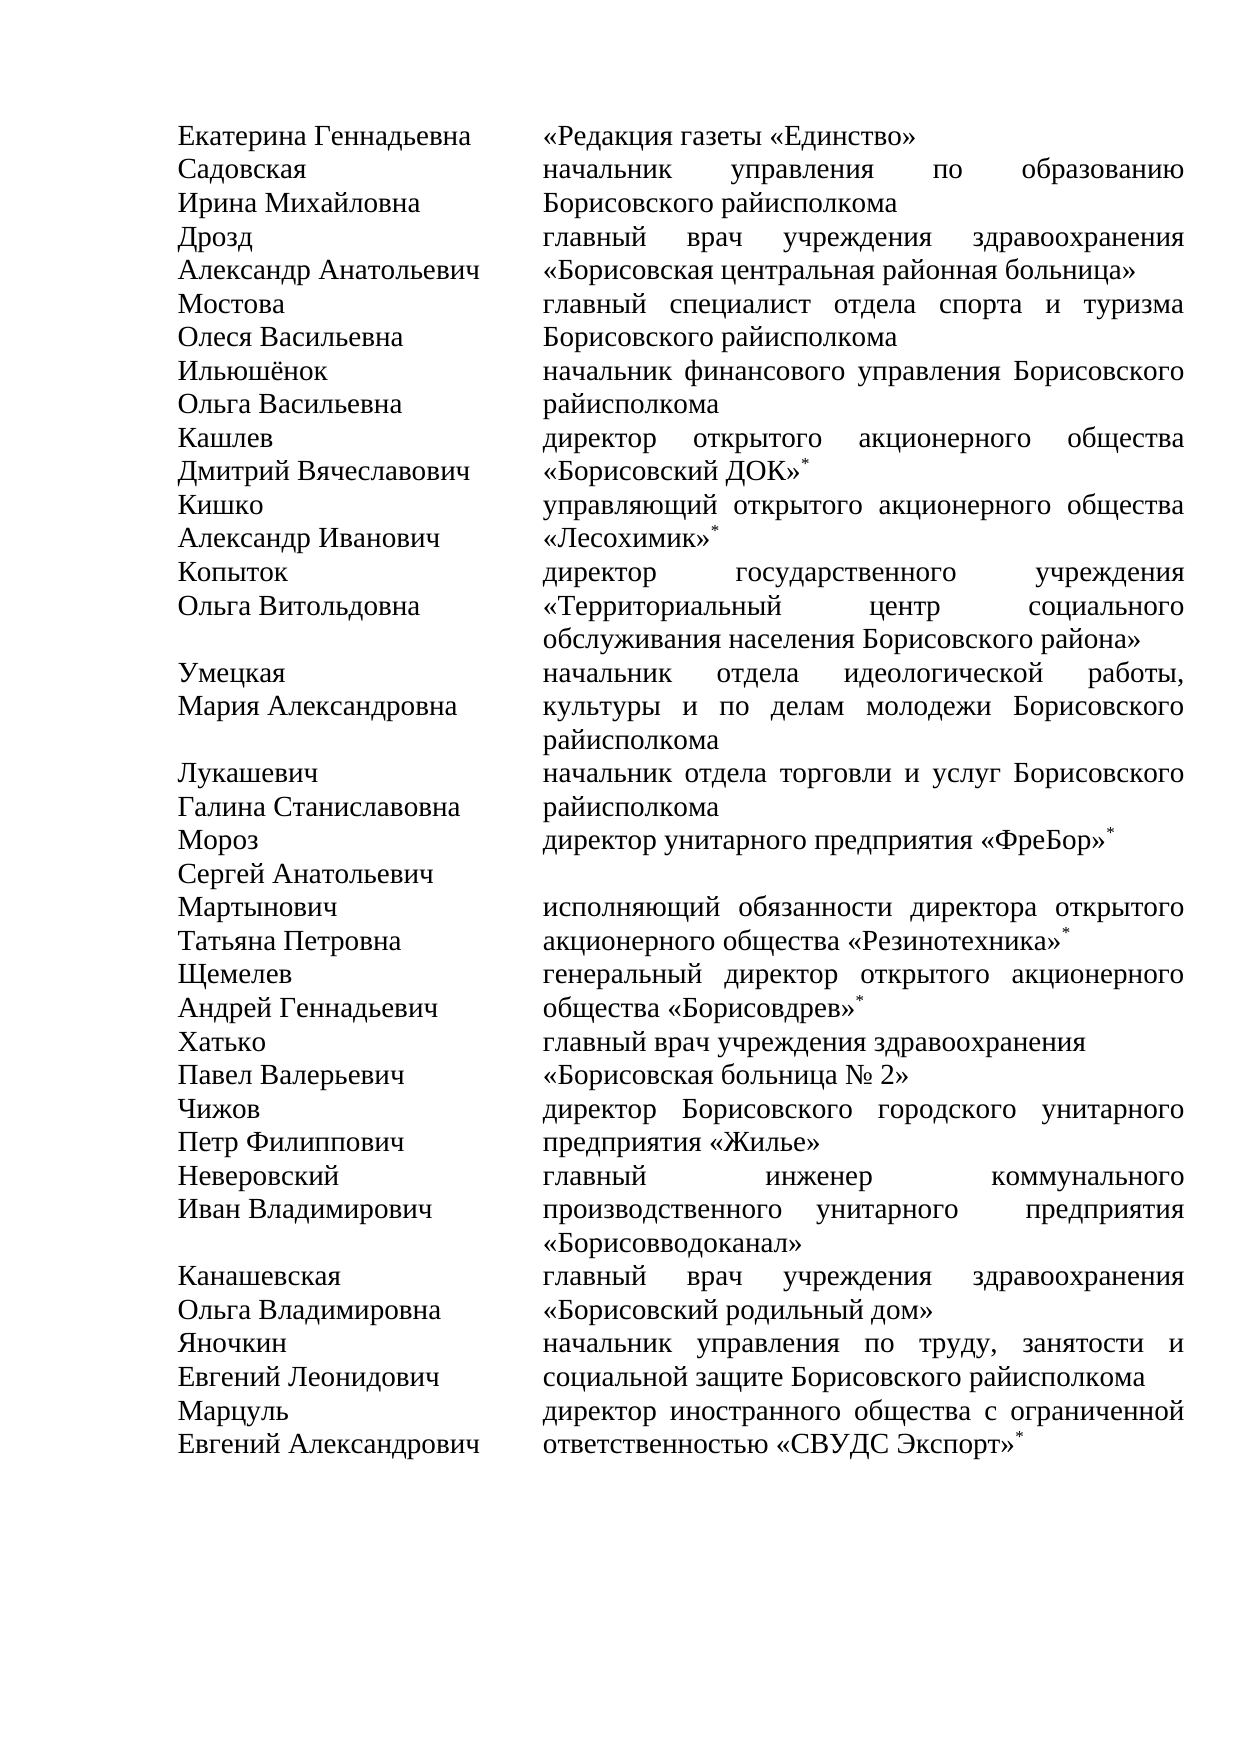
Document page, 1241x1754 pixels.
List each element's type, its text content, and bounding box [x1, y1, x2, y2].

table_cell главный врач учреждения здравоохранения «Борисовский родильный дом» [531, 1259, 1196, 1326]
table_cell Лукашевич Галина Станиславовна [166, 755, 531, 822]
table_cell директор открытого акционерного общества «Борисовский ДОК»* [531, 420, 1196, 487]
table_cell исполняющий обязанности директора открытого акционерного общества «Резинотехника»* [531, 890, 1196, 957]
table_cell начальник управления по труду, занятости и социальной защите Борисовского райисполкома [531, 1326, 1196, 1393]
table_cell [166, 118, 531, 152]
table_cell Умецкая Мария Александровна [166, 655, 531, 755]
table_cell директор государственного учреждения «Территориальный центр социального обслуживания населения Борисовского района» [531, 554, 1196, 655]
table_cell Мартынович Татьяна Петровна [166, 890, 531, 957]
table_cell Дрозд Александр Анатольевич [166, 219, 531, 286]
table_cell Хатько Павел Валерьевич [166, 1024, 531, 1091]
table_cell Щемелев Андрей Геннадьевич [166, 957, 531, 1024]
table_cell Чижов Петр Филиппович [166, 1091, 531, 1158]
table_cell Ильюшёнок Ольга Васильевна [166, 353, 531, 420]
table_cell Мороз Сергей Анатольевич [166, 823, 531, 889]
table_cell начальник финансового управления Борисовского райисполкома [531, 353, 1196, 420]
table_cell Кишко Александр Иванович [166, 487, 531, 554]
table_cell Копыток Ольга Витольдовна [166, 554, 531, 655]
table_cell главный врач учреждения здравоохранения «Борисовская больница № 2» [531, 1024, 1196, 1091]
table_cell управляющий открытого акционерного общества «Лесохимик»* [531, 487, 1196, 554]
table_cell начальник отдела идеологической работы, культуры и по делам молодежи Борисовского райисполкома [531, 655, 1196, 755]
table_cell Канашевская Ольга Владимировна [166, 1259, 531, 1326]
table_cell генеральный директор открытого акционерного общества «Борисовдрев»* [531, 957, 1196, 1024]
table_cell главный специалист отдела спорта и туризма Борисовского райисполкома [531, 286, 1196, 353]
table_cell Кашлев Дмитрий Вячеславович [166, 420, 531, 487]
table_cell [531, 118, 1196, 152]
table_cell главный врач учреждения здравоохранения «Борисовская центральная районная больница» [531, 219, 1196, 286]
table_cell Неверовский Иван Владимирович [166, 1158, 531, 1258]
table_cell директор унитарного предприятия «ФреБор»* [531, 823, 1196, 889]
table_cell Марцуль Евгений Александрович [166, 1393, 531, 1460]
table_cell Яночкин Евгений Леонидович [166, 1326, 531, 1393]
table_cell начальник управления по образованию Борисовского райисполкома [531, 152, 1196, 219]
table_cell Садовская Ирина Михайловна [166, 152, 531, 219]
table_cell директор иностранного общества с ограниченной ответственностью «СВУДС Экспорт»* [531, 1393, 1196, 1460]
table_cell директор Борисовского городского унитарного предприятия «Жилье» [531, 1091, 1196, 1158]
table_cell главный инженер коммунального производственного унитарного предприятия «Борисовводоканал» [531, 1158, 1196, 1258]
table_cell начальник отдела торговли и услуг Борисовского райисполкома [531, 755, 1196, 822]
table_cell Мостова Олеся Васильевна [166, 286, 531, 353]
